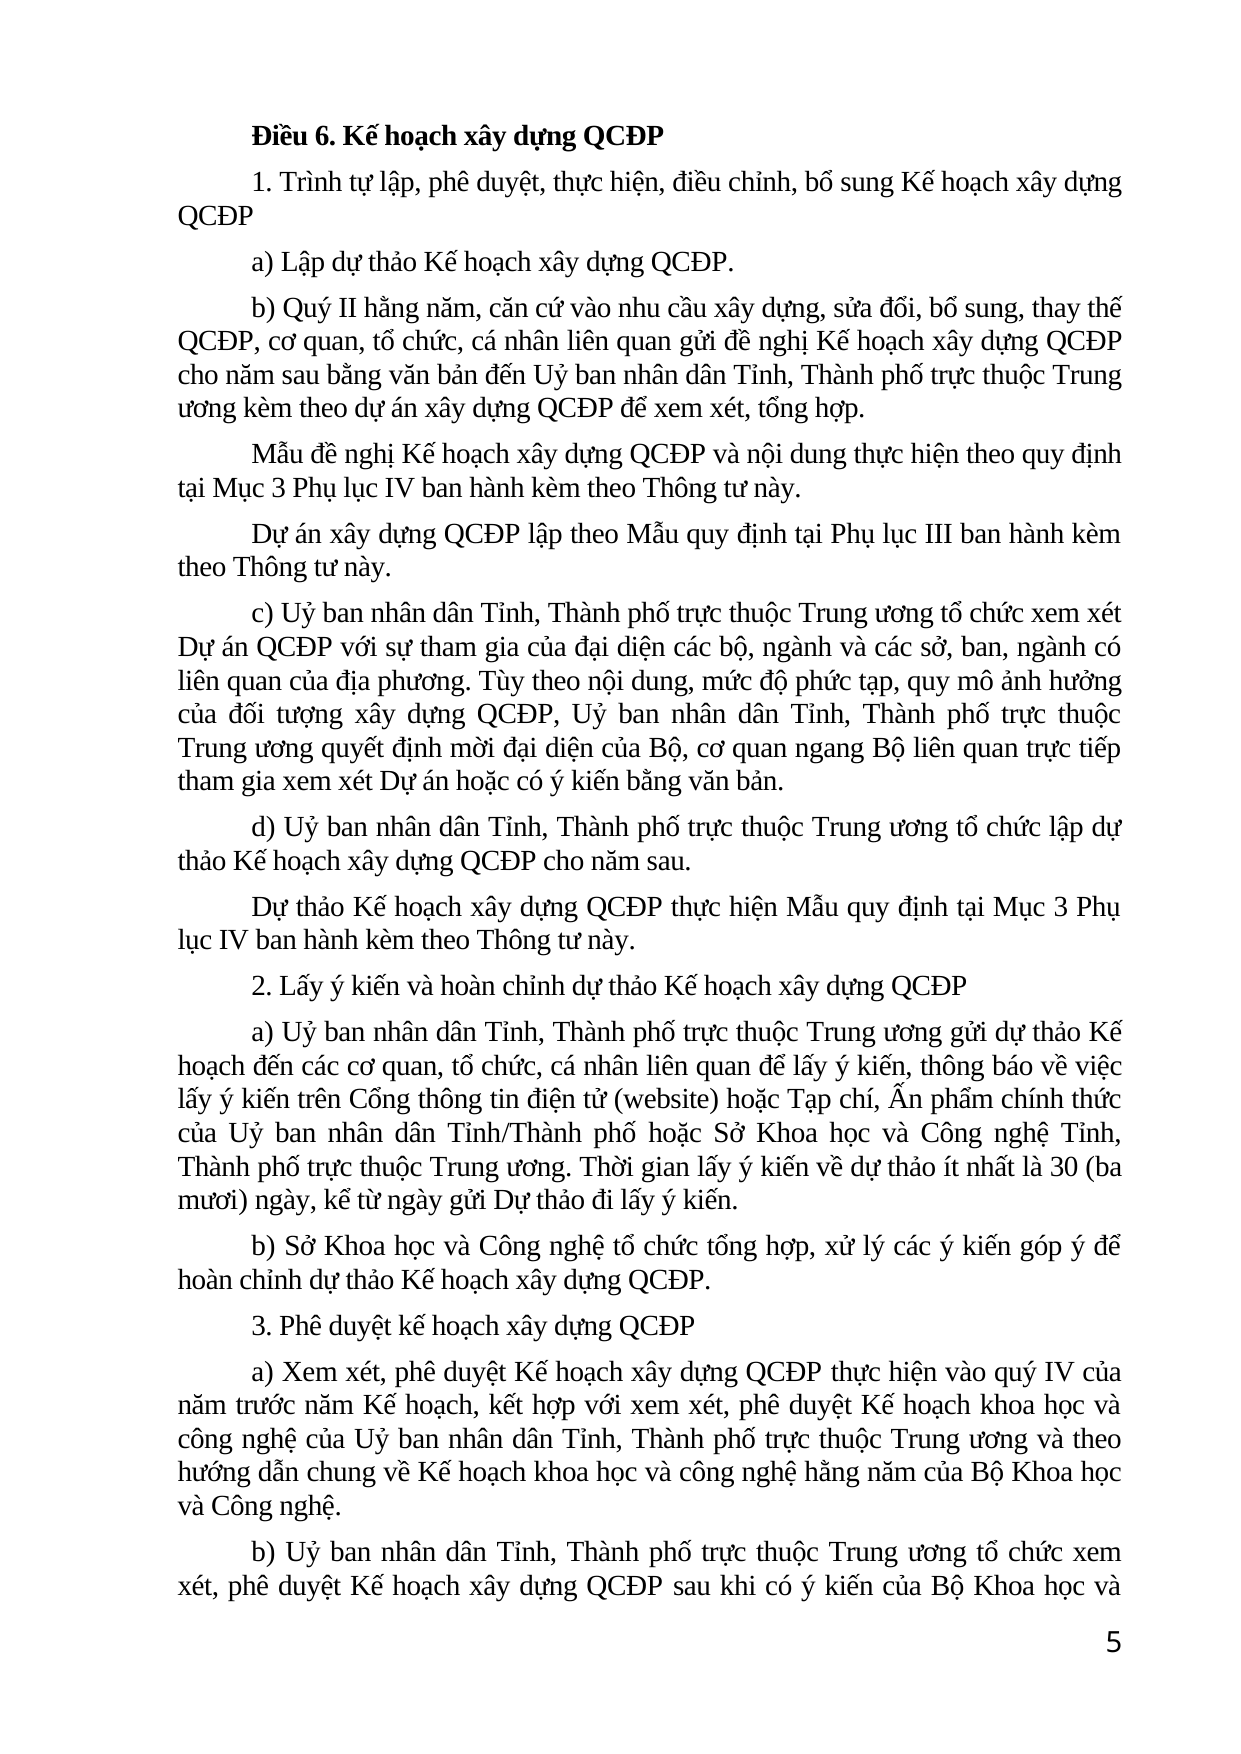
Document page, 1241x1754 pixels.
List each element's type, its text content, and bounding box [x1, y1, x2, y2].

text 1. Trình tự lập, phê duyệt, thực hiện, điều chỉnh, bổ sung Kế hoạch xây dựng QCĐP [177, 164, 1122, 231]
text a) Xem xét, phê duyệt Kế hoạch xây dựng QCĐP thực hiện vào quý IV của năm trước năm Kế hoạch, kết hợp với xem xét, phê duyệt Kế hoạch khoa học và công nghệ của Uỷ ban nhân dân Tỉnh, Thành phố trực thuộc Trung ương và theo hướng dẫn chung về Kế hoạch khoa học và công nghệ hằng năm của Bộ Khoa học và Công nghệ. [177, 1354, 1122, 1522]
text Dự thảo Kế hoạch xây dựng QCĐP thực hiện Mẫu quy định tại Mục 3 Phụ lục IV ban hành kèm theo Thông tư này. [177, 889, 1122, 956]
text Mẫu đề nghị Kế hoạch xây dựng QCĐP và nội dung thực hiện theo quy định tại Mục 3 Phụ lục IV ban hành kèm theo Thông tư này. [177, 436, 1122, 503]
text 3. Phê duyệt kế hoạch xây dựng QCĐP [177, 1308, 1122, 1341]
text a) Uỷ ban nhân dân Tỉnh, Thành phố trực thuộc Trung ương gửi dự thảo Kế hoạch đến các cơ quan, tổ chức, cá nhân liên quan để lấy ý kiến, thông báo về việc lấy ý kiến trên Cổng thông tin điện tử (website) hoặc Tạp chí, Ấn phẩm chính thức của Uỷ ban nhân dân Tỉnh/Thành phố hoặc Sở Khoa học và Công nghệ Tỉnh, Thành phố trực thuộc Trung ương. Thời gian lấy ý kiến về dự thảo ít nhất là 30 (ba mươi) ngày, kể từ ngày gửi Dự thảo đi lấy ý kiến. [177, 1014, 1122, 1216]
text 2. Lấy ý kiến và hoàn chỉnh dự thảo Kế hoạch xây dựng QCĐP [177, 968, 1122, 1002]
text Dự án xây dựng QCĐP lập theo Mẫu quy định tại Phụ lục III ban hành kèm theo Thông tư này. [177, 516, 1122, 583]
text b) Quý II hằng năm, căn cứ vào nhu cầu xây dựng, sửa đổi, bổ sung, thay thế QCĐP, cơ quan, tổ chức, cá nhân liên quan gửi đề nghị Kế hoạch xây dựng QCĐP cho năm sau bằng văn bản đến Uỷ ban nhân dân Tỉnh, Thành phố trực thuộc Trung ương kèm theo dự án xây dựng QCĐP để xem xét, tổng hợp. [177, 290, 1122, 424]
text Điều 6. Kế hoạch xây dựng QCĐP [177, 118, 1122, 152]
text d) Uỷ ban nhân dân Tỉnh, Thành phố trực thuộc Trung ương tổ chức lập dự thảo Kế hoạch xây dựng QCĐP cho năm sau. [177, 809, 1122, 876]
text a) Lập dự thảo Kế hoạch xây dựng QCĐP. [177, 244, 1122, 277]
text c) Uỷ ban nhân dân Tỉnh, Thành phố trực thuộc Trung ương tổ chức xem xét Dự án QCĐP với sự tham gia của đại diện các bộ, ngành và các sở, ban, ngành có liên quan của địa phương. Tùy theo nội dung, mức độ phức tạp, quy mô ảnh hưởng của đối tượng xây dựng QCĐP, Uỷ ban nhân dân Tỉnh, Thành phố trực thuộc Trung ương quyết định mời đại diện của Bộ, cơ quan ngang Bộ liên quan trực tiếp tham gia xem xét Dự án hoặc có ý kiến bằng văn bản. [177, 596, 1122, 797]
text b) Sở Khoa học và Công nghệ tổ chức tổng hợp, xử lý các ý kiến góp ý để hoàn chỉnh dự thảo Kế hoạch xây dựng QCĐP. [177, 1228, 1122, 1295]
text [177, 1534, 1122, 1601]
